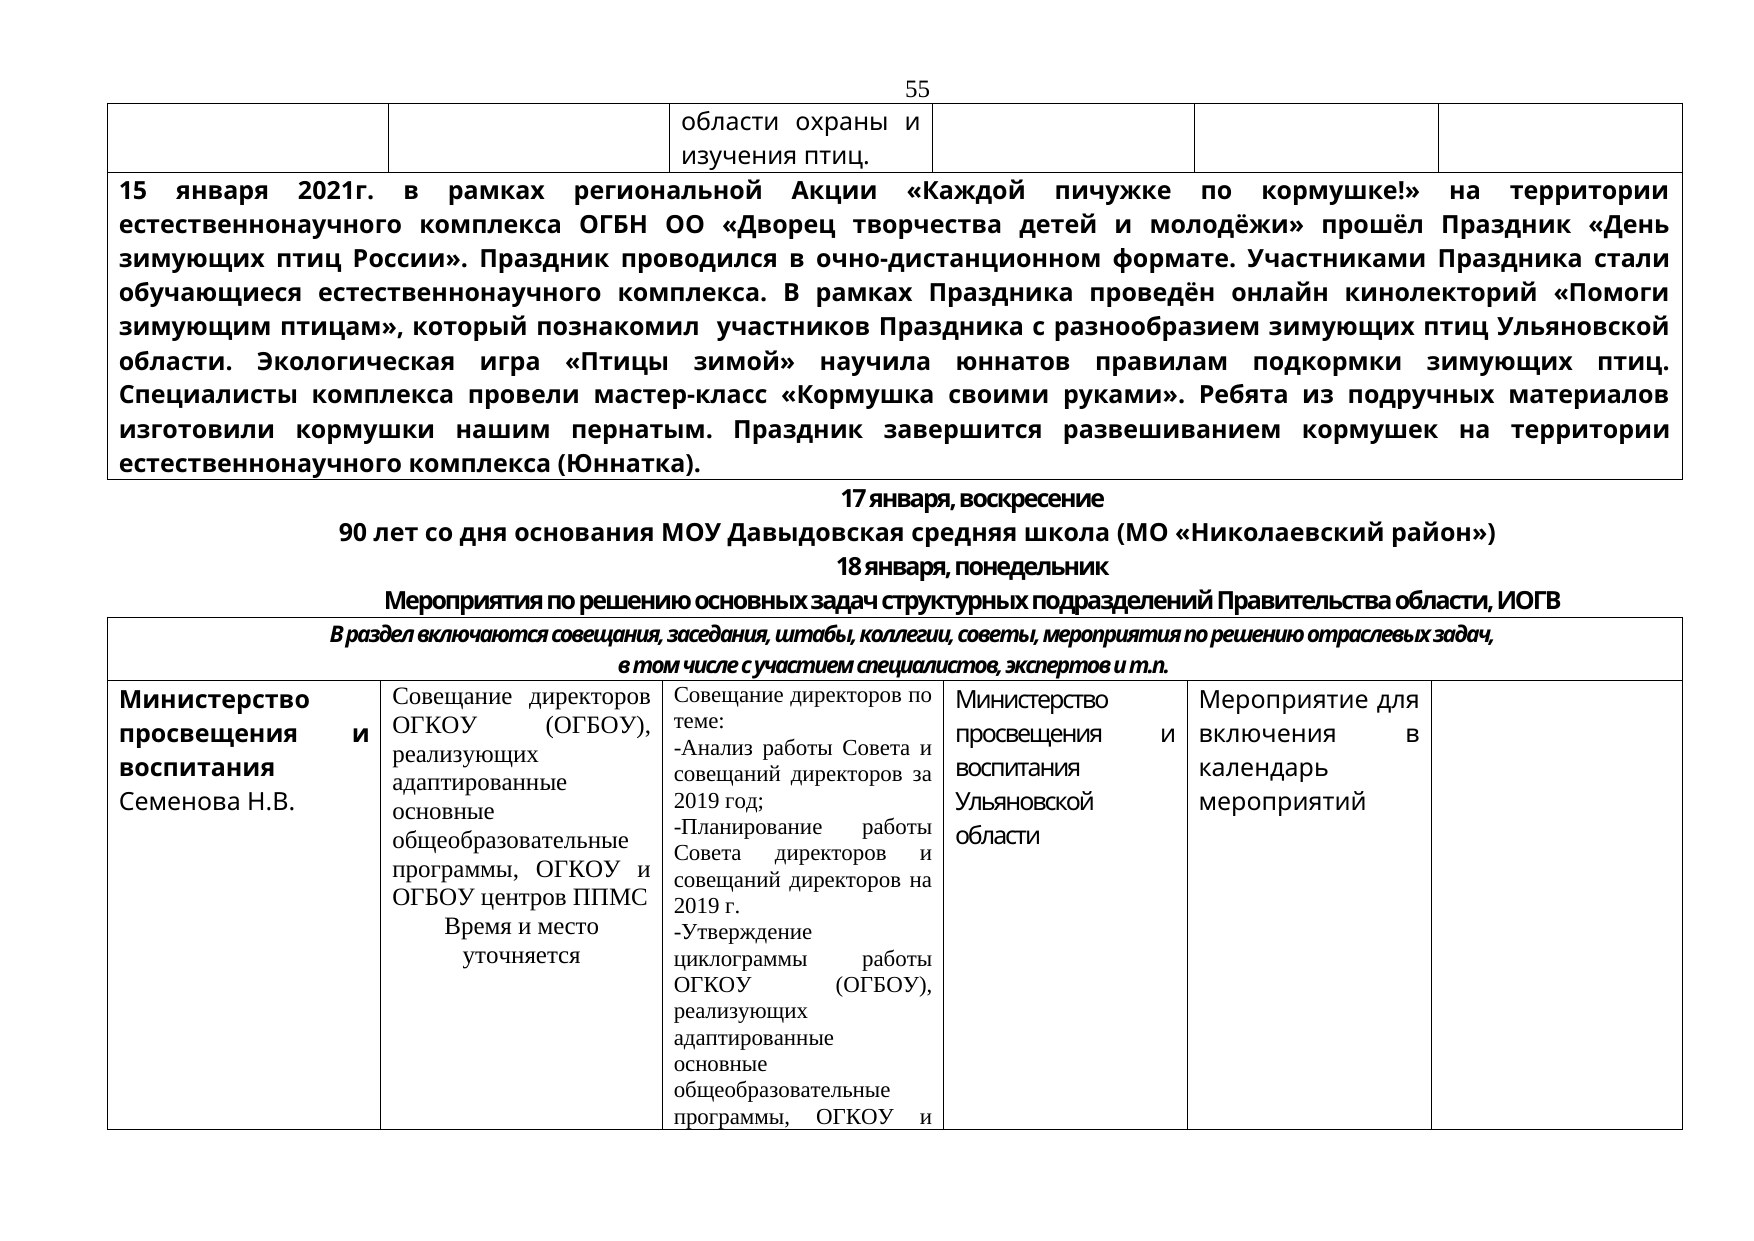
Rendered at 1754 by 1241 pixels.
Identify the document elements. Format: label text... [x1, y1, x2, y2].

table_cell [108, 681, 380, 1129]
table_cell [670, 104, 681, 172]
table_cell [1432, 681, 1682, 1129]
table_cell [933, 104, 1194, 172]
table_cell 15 января 2021г. в рамках региональной Акции «Каждой пичужке по кормушке!» на территории естественнонаучного комплекса ОГБН ОО «Дворец творчества детей и молодёжи» прошёл Праздник «День зимующих птиц России». Праздник проводился в очно-дистанционном формате. Участниками Праздника стали обучающиеся естественнонаучного комплекса. В рамках Праздника проведён онлайн кинолекторий «Помоги зимующим птицам», который познакомил участников Праздника с разнообразием зимующих птиц Ульяновской области. Экологическая игра «Птицы зимой» научила юннатов правилам подкормки зимующих птиц. Специалисты комплекса провели мастер-класс «Кормушка своими руками». Ребята из подручных материалов изготовили кормушки нашим пернатым. Праздник завершится развешиванием кормушек на территории естественнонаучного комплекса (Юннатка). [108, 173, 1682, 479]
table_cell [389, 104, 669, 172]
table_header В раздел включаются совещания, заседания, штабы, коллегии, советы, мероприятия по решению отраслевых задач, в том числе с участием специалистов, экспертов и т.п. [108, 618, 1682, 680]
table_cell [663, 681, 943, 1129]
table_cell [381, 681, 662, 1129]
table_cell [944, 681, 1187, 1129]
table_cell [1439, 104, 1682, 172]
text Мероприятия по решению основных задач структурных подразделений Правительства области, ИОГВ [231, 583, 1716, 617]
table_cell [108, 104, 388, 172]
text 18 января, понедельник [231, 548, 1716, 583]
text 90 лет со дня основания МОУ Давыдовская средняя школа (МО «Николаевский район») [118, 514, 1716, 548]
text 17 января, воскресение [231, 480, 1716, 514]
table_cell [1188, 681, 1431, 1129]
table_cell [1195, 104, 1438, 172]
